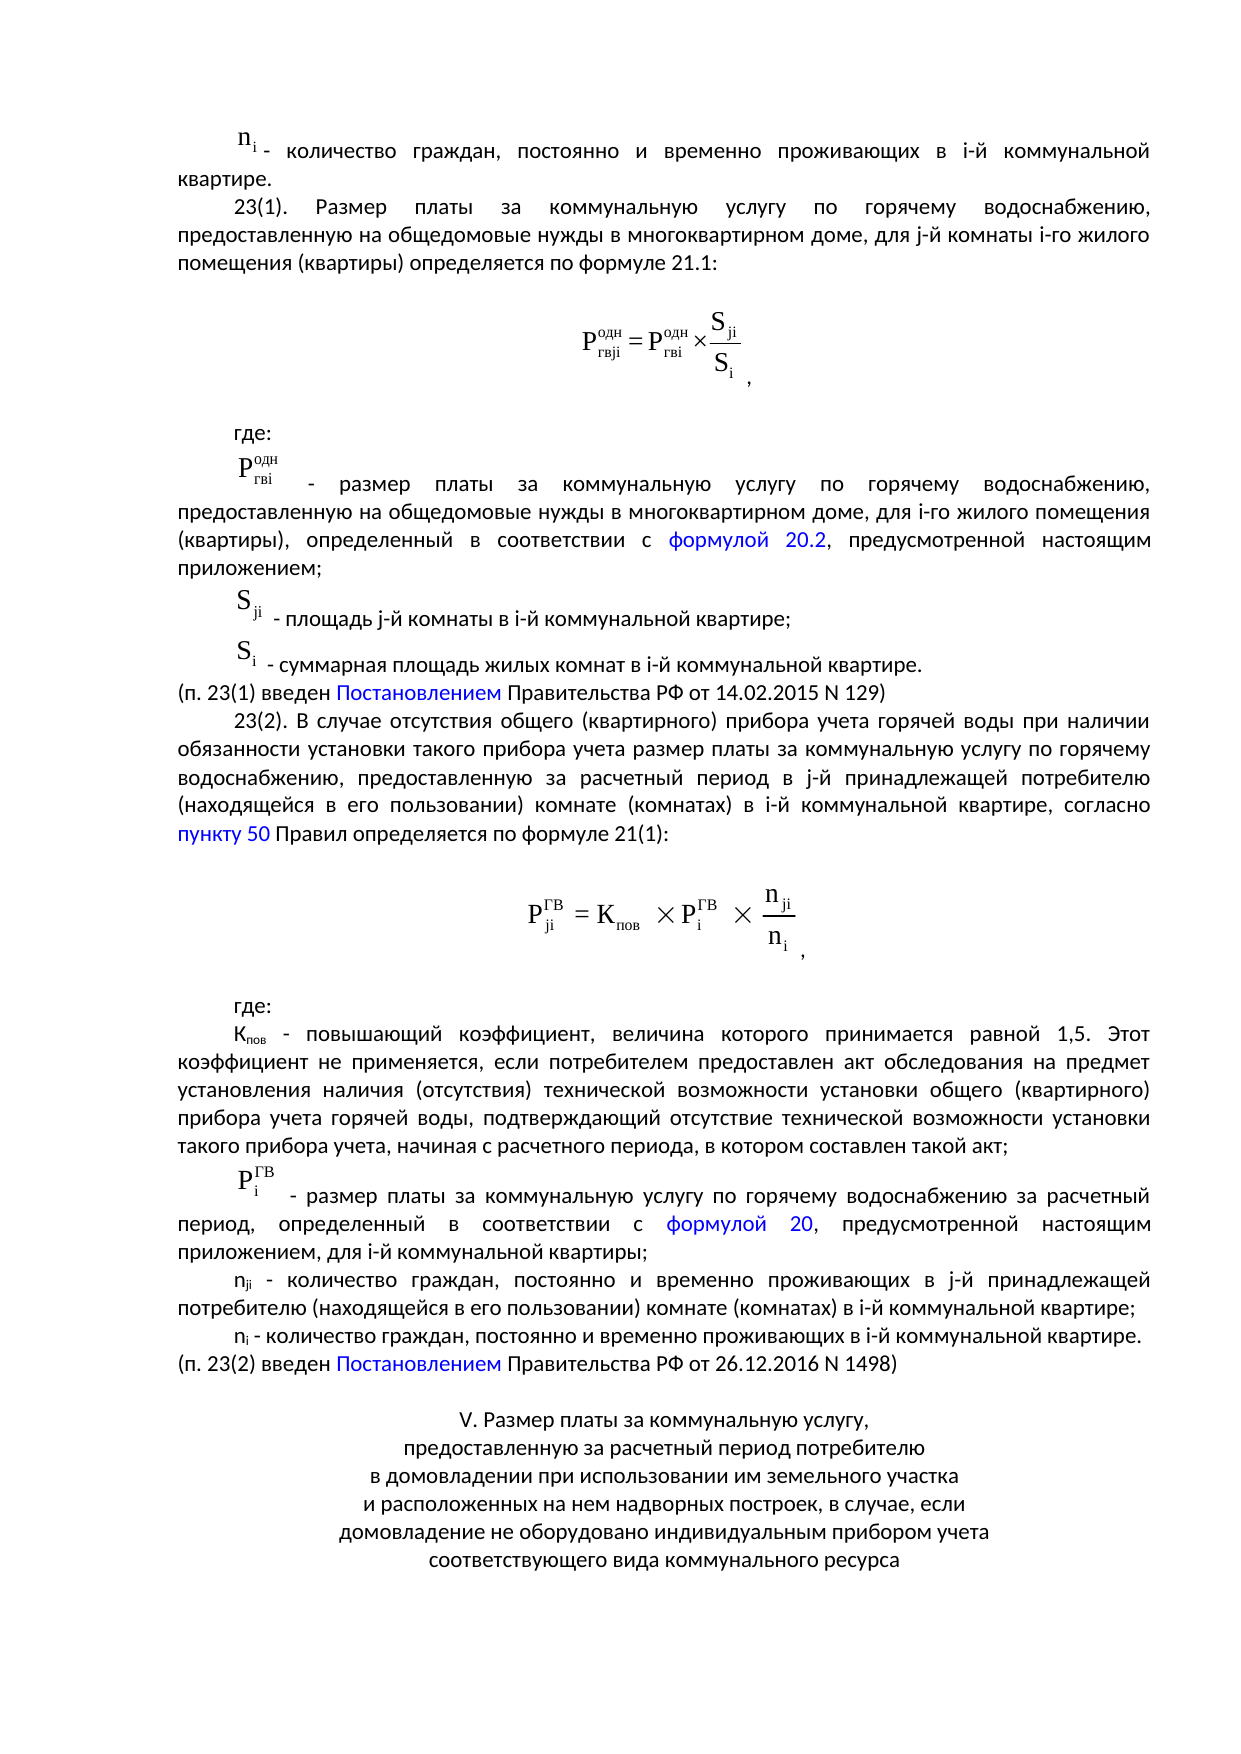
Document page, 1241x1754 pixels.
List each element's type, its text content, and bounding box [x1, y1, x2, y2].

text соответствующего вида коммунального ресурса [177, 1545, 1152, 1573]
text - площадь j-й комнаты в i-й коммунальной квартире; [177, 581, 1152, 632]
text 23(2). В случае отсутствия общего (квартирного) прибора учета горячей воды при наличии обязанности установки такого прибора учета размер платы за коммунальную услугу по горячему водоснабжению, предоставленную за расчетный период в j-й принадлежащей потребителю (находящейся в его пользовании) комнате (комнатах) в i-й коммунальной квартире, согласно пункту 50 Правил определяется по формуле 21(1): [177, 707, 1152, 847]
text , [177, 304, 1152, 390]
text домовладение не оборудовано индивидуальным прибором учета [177, 1517, 1152, 1545]
text - размер платы за коммунальную услугу по горячему водоснабжению, предоставленную на общедомовые нужды в многоквартирном доме, для i-го жилого помещения (квартиры), определенный в соответствии с формулой 20.2, предусмотренной настоящим приложением; [177, 446, 1152, 581]
text - суммарная площадь жилых комнат в i-й коммунальной квартире. [177, 632, 1152, 678]
text и расположенных на нем надворных построек, в случае, если [177, 1489, 1152, 1517]
text Кпов - повышающий коэффициент, величина которого принимается равной 1,5. Этот коэффициент не применяется, если потребителем предоставлен акт обследования на предмет установления наличия (отсутствия) технической возможности установки общего (квартирного) прибора учета горячей воды, подтверждающий отсутствие технической возможности установки такого прибора учета, начиная с расчетного периода, в котором составлен такой акт; [177, 1019, 1152, 1159]
text (п. 23(2) введен Постановлением Правительства РФ от 26.12.2016 N 1498) [177, 1349, 1152, 1377]
text V. Размер платы за коммунальную услугу, [177, 1405, 1152, 1433]
text - количество граждан, постоянно и временно проживающих в i-й коммунальной квартире. [177, 118, 1152, 192]
text nji - количество граждан, постоянно и временно проживающих в j-й принадлежащей потребителю (находящейся в его пользовании) комнате (комнатах) в i-й коммунальной квартире; [177, 1265, 1152, 1321]
text в домовладении при использовании им земельного участка [177, 1461, 1152, 1489]
text - размер платы за коммунальную услугу по горячему водоснабжению за расчетный период, определенный в соответствии с формулой 20, предусмотренной настоящим приложением, для i-й коммунальной квартиры; [177, 1159, 1152, 1265]
text ni - количество граждан, постоянно и временно проживающих в i-й коммунальной квартире. [177, 1321, 1152, 1349]
text предоставленную за расчетный период потребителю [177, 1433, 1152, 1461]
text где: [177, 991, 1152, 1019]
text 23(1). Размер платы за коммунальную услугу по горячему водоснабжению, предоставленную на общедомовые нужды в многоквартирном доме, для j-й комнаты i-го жилого помещения (квартиры) определяется по формуле 21.1: [177, 192, 1152, 277]
text , [177, 875, 1152, 963]
text где: [177, 418, 1152, 446]
text (п. 23(1) введен Постановлением Правительства РФ от 14.02.2015 N 129) [177, 678, 1152, 707]
